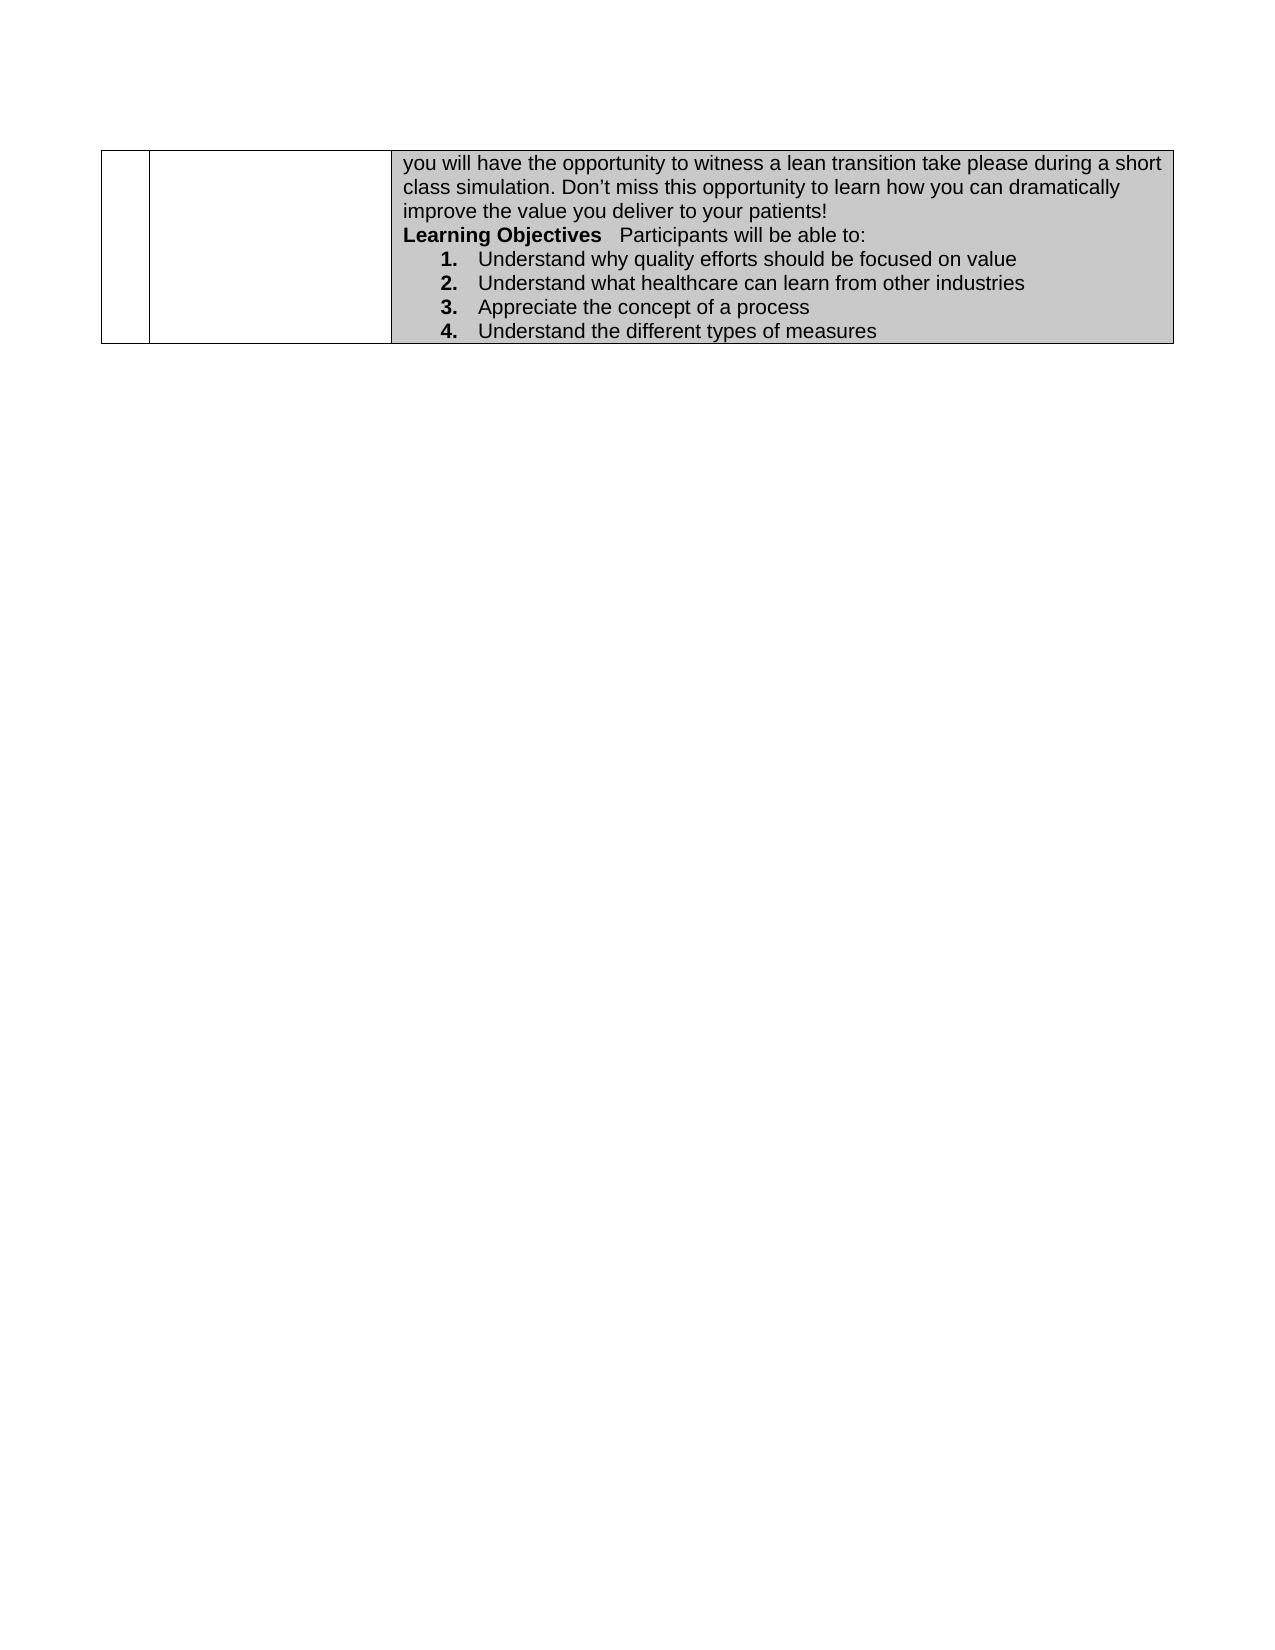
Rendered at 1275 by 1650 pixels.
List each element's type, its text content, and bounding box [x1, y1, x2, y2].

table_cell 10 [102, 151, 149, 343]
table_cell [392, 151, 1173, 343]
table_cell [150, 151, 391, 343]
